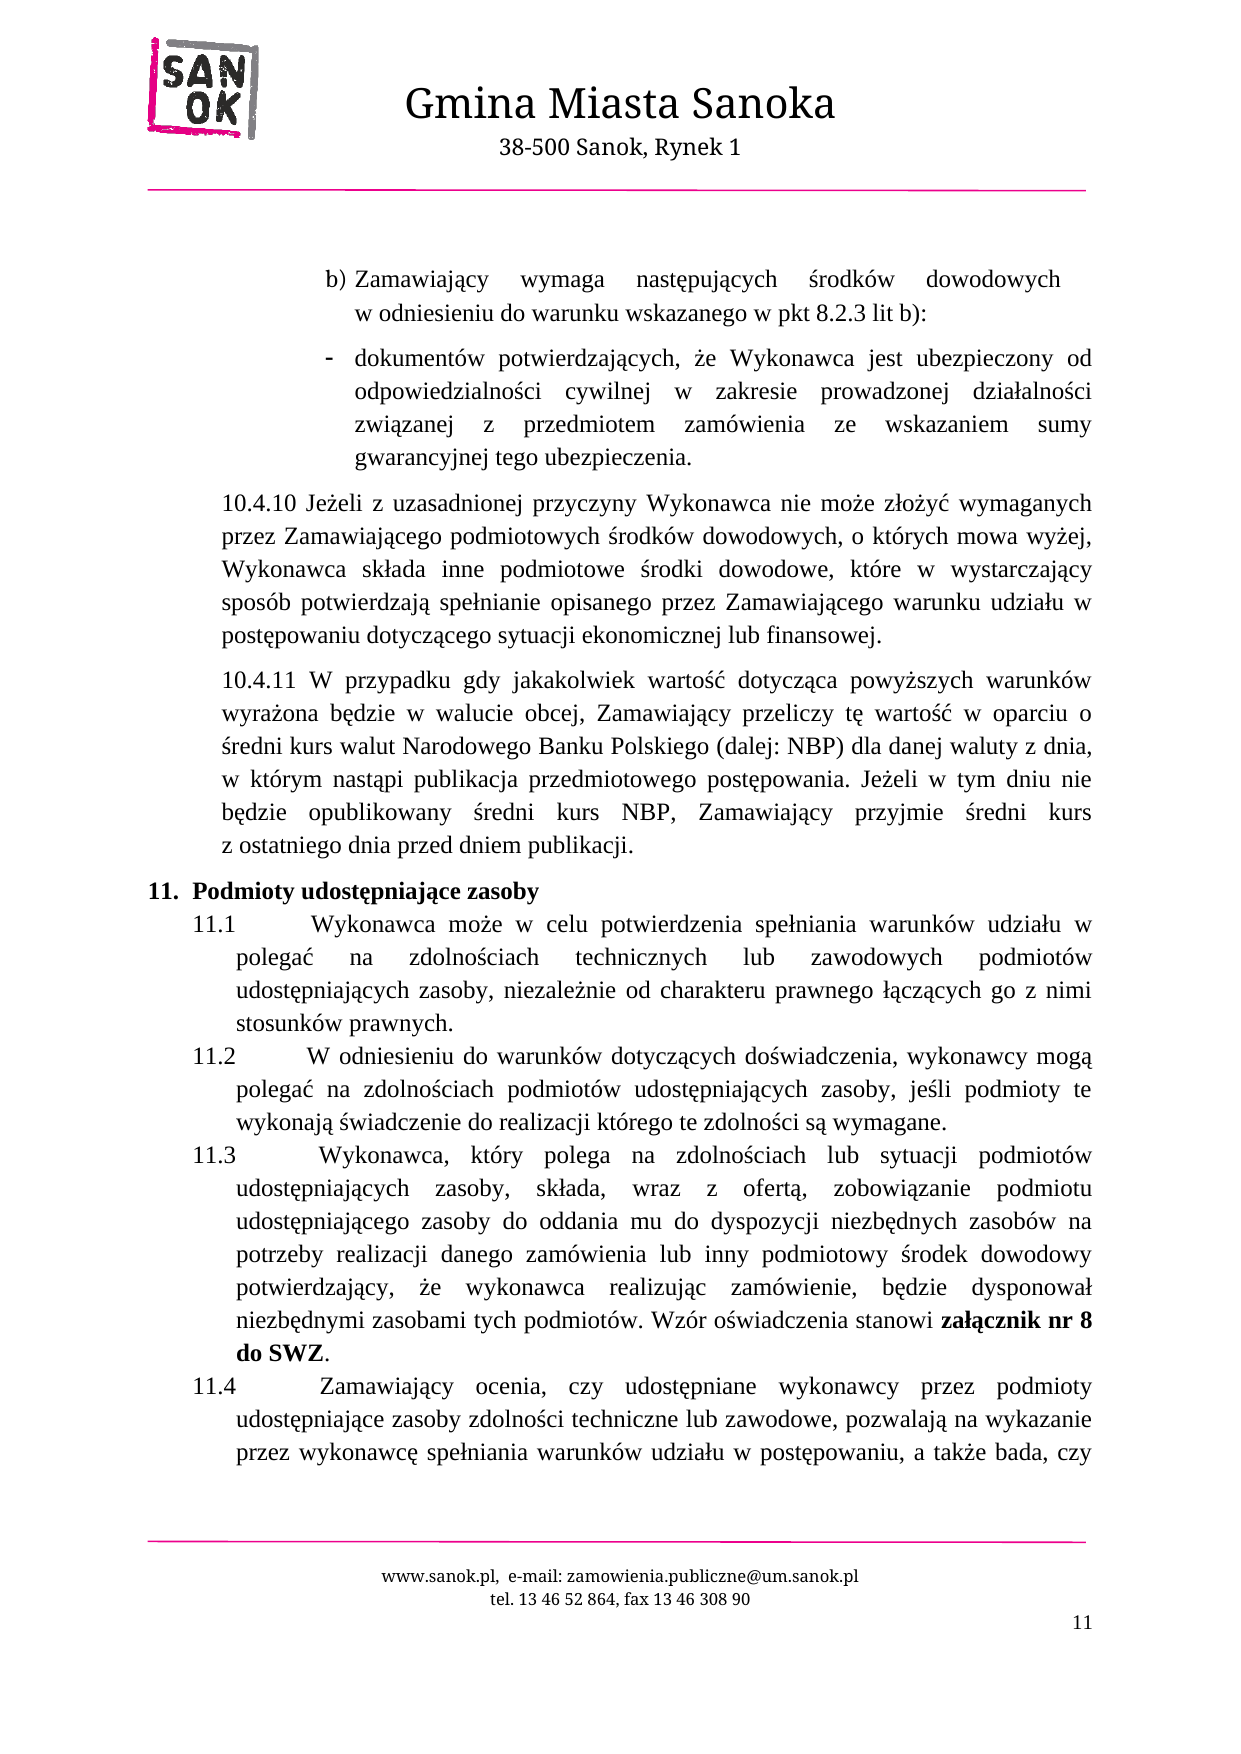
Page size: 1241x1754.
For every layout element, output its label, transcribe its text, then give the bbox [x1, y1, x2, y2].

list Wykonawca może w celu potwierdzenia spełniania warunków udziału w polegać na zdolnościach technicznych lub zawodowych podmiotów udostępniających zasoby, niezależnie od charakteru prawnego łączących go z nimi stosunków prawnych. [192, 909, 1093, 1037]
list Podmioty udostępniające zasoby [148, 876, 1093, 905]
text 10.4.10 Jeżeli z uzasadnionej przyczyny Wykonawca nie może złożyć wymaganych przez Zamawiającego podmiotowych środków dowodowych, o których mowa wyżej, Wykonawca składa inne podmiotowe środki dowodowe, które w wystarczający sposób potwierdzają spełnianie opisanego przez Zamawiającego warunku udziału w postępowaniu dotyczącego sytuacji ekonomicznej lub finansowej. [221, 488, 1093, 648]
list dokumentów potwierdzających, że Wykonawca jest ubezpieczony od odpowiedzialności cywilnej w zakresie prowadzonej działalności związanej z przedmiotem zamówienia ze wskazaniem sumy gwarancyjnej tego ubezpieczenia. [325, 343, 1093, 471]
picture [147, 37, 259, 140]
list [192, 1371, 1093, 1466]
list Zamawiający wymaga następujących środków dowodowych w odniesieniu do warunku wskazanego w pkt 8.2.3 lit b): [325, 264, 1093, 326]
list W odniesieniu do warunków dotyczących doświadczenia, wykonawcy mogą polegać na zdolnościach podmiotów udostępniających zasoby, jeśli podmioty te wykonają świadczenie do realizacji którego te zdolności są wymagane. [192, 1041, 1093, 1136]
text 10.4.11 W przypadku gdy jakakolwiek wartość dotycząca powyższych warunków wyrażona będzie w walucie obcej, Zamawiający przeliczy tę wartość w oparciu o średni kurs walut Narodowego Banku Polskiego (dalej: NBP) dla danej waluty z dnia, w którym nastąpi publikacja przedmiotowego postępowania. Jeżeli w tym dniu nie będzie opublikowany średni kurs NBP, Zamawiający przyjmie średni kurs z ostatniego dnia przed dniem publikacji. [221, 665, 1093, 859]
list Wykonawca, który polega na zdolnościach lub sytuacji podmiotów udostępniających zasoby, składa, wraz z ofertą, zobowiązanie podmiotu udostępniającego zasoby do oddania mu do dyspozycji niezbędnych zasobów na potrzeby realizacji danego zamówienia lub inny podmiotowy środek dowodowy potwierdzający, że wykonawca realizując zamówienie, będzie dysponował niezbędnymi zasobami tych podmiotów. Wzór oświadczenia stanowi załącznik nr 8 do SWZ. [192, 1140, 1093, 1367]
